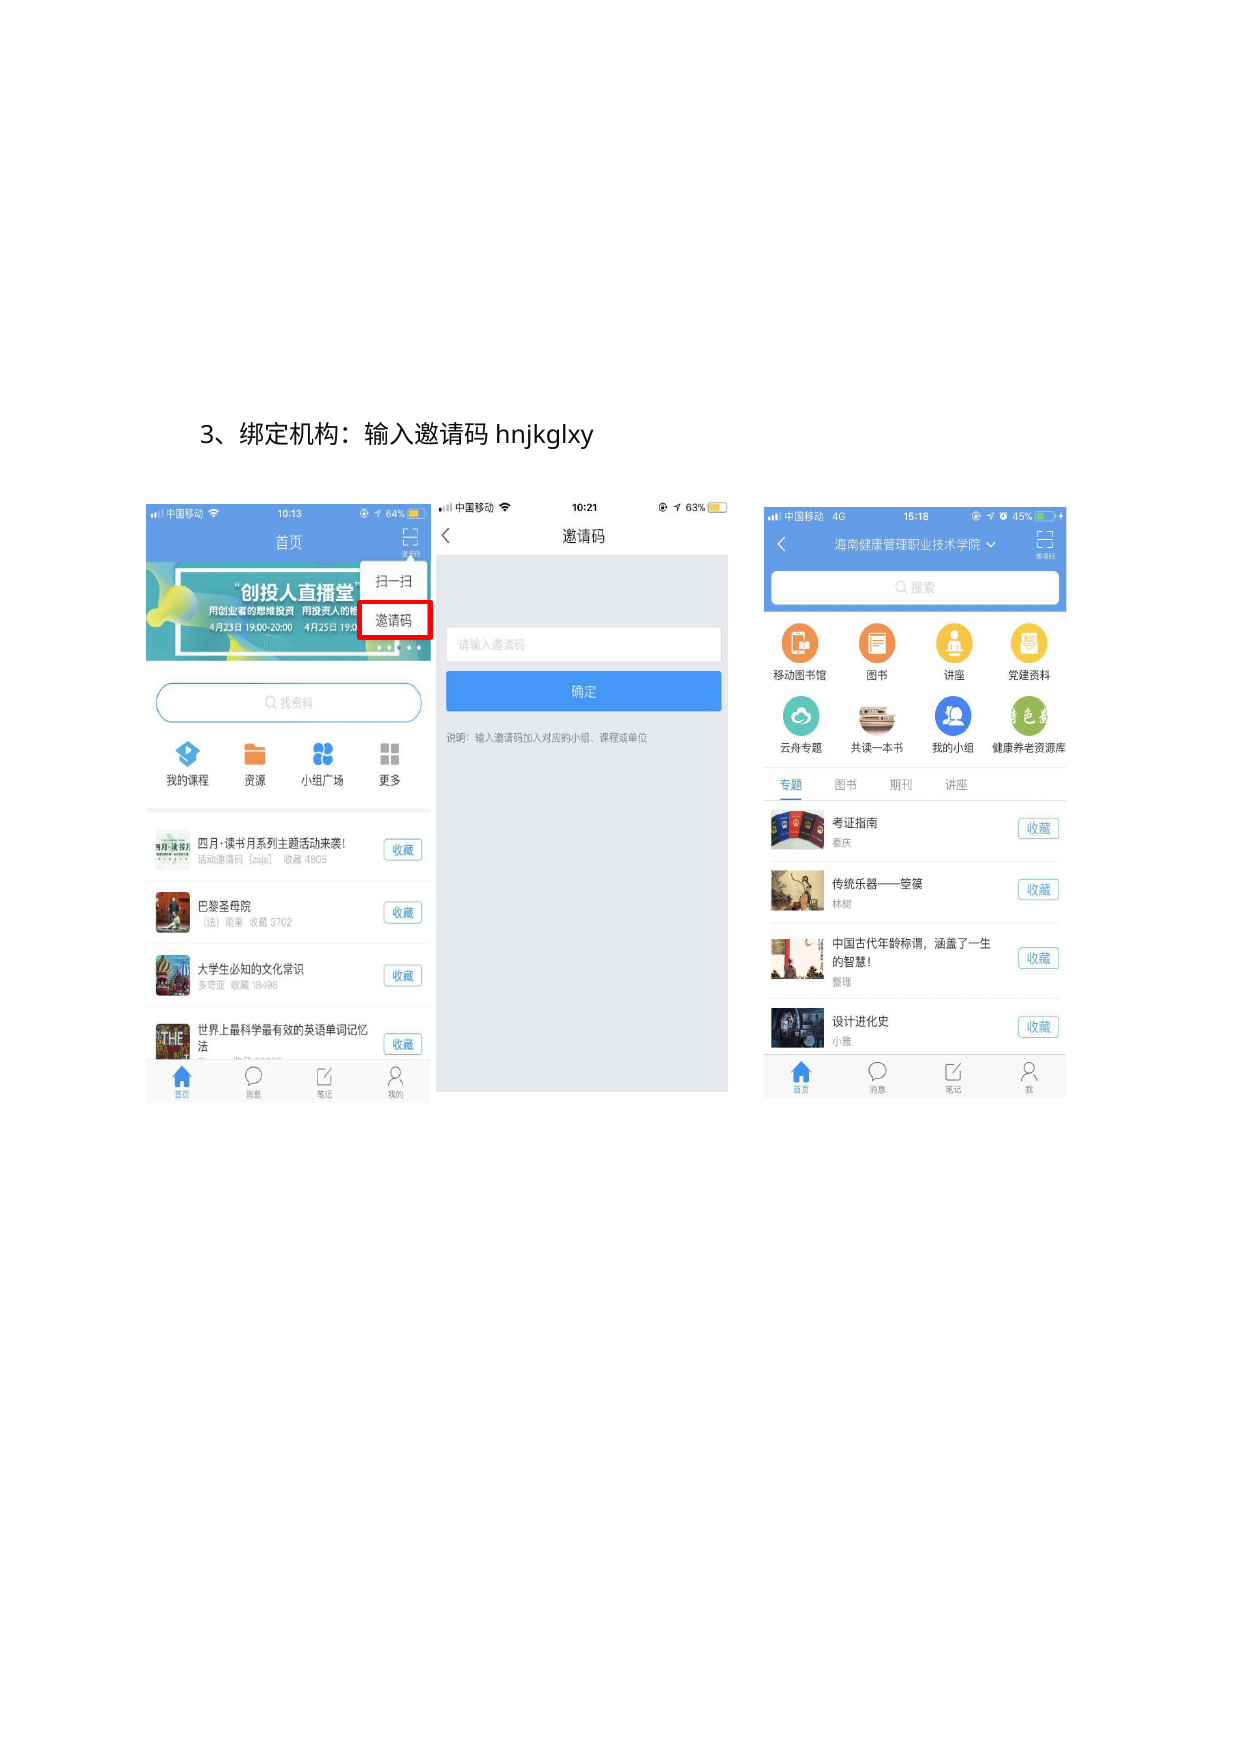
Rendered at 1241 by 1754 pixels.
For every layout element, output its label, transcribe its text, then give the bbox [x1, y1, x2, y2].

picture [763, 507, 1067, 1098]
picture [434, 498, 728, 1089]
picture [146, 504, 431, 1103]
list 绑定机构：输入邀请码 hnjkglxy [200, 401, 1053, 466]
picture [362, 604, 428, 635]
